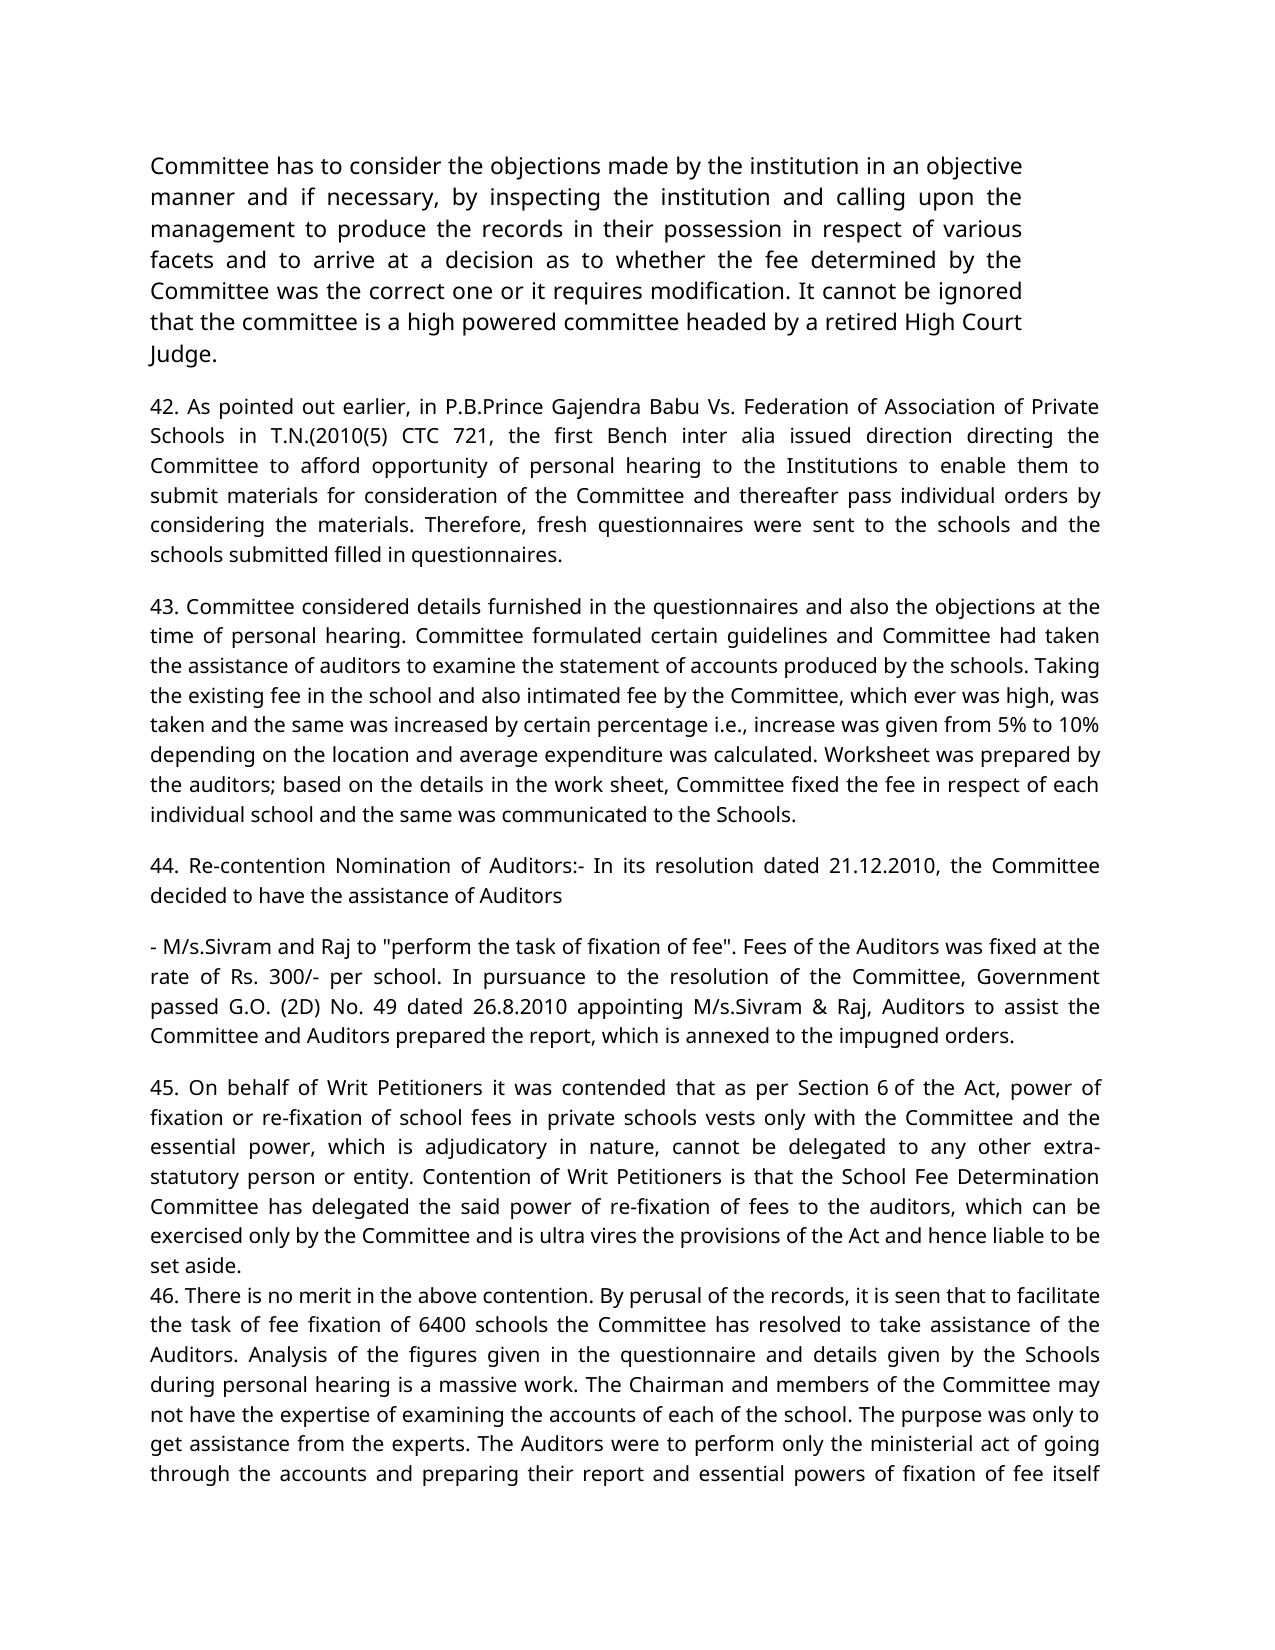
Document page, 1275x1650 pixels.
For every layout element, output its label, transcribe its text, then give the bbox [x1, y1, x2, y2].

text 45. On behalf of Writ Petitioners it was contended that as per Section 6 of the Act, power of fixation or re-fixation of school fees in private schools vests only with the Committee and the essential power, which is adjudicatory in nature, cannot be delegated to any other extra-statutory person or entity. Contention of Writ Petitioners is that the School Fee Determination Committee has delegated the said power of re-fixation of fees to the auditors, which can be exercised only by the Committee and is ultra vires the provisions of the Act and hence liable to be set aside. [150, 1072, 1102, 1280]
text 43. Committee considered details furnished in the questionnaires and also the objections at the time of personal hearing. Committee formulated certain guidelines and Committee had taken the assistance of auditors to examine the statement of accounts produced by the schools. Taking the existing fee in the school and also intimated fee by the Committee, which ever was high, was taken and the same was increased by certain percentage i.e., increase was given from 5% to 10% depending on the location and average expenditure was calculated. Worksheet was prepared by the auditors; based on the details in the work sheet, Committee fixed the fee in respect of each individual school and the same was communicated to the Schools. [150, 591, 1102, 828]
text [150, 1280, 1102, 1487]
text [150, 150, 1023, 369]
text 42. As pointed out earlier, in P.B.Prince Gajendra Babu Vs. Federation of Association of Private Schools in T.N.(2010(5) CTC 721, the first Bench inter alia issued direction directing the Committee to afford opportunity of personal hearing to the Institutions to enable them to submit materials for consideration of the Committee and thereafter pass individual orders by considering the materials. Therefore, fresh questionnaires were sent to the schools and the schools submitted filled in questionnaires. [150, 391, 1102, 569]
text 44. Re-contention Nomination of Auditors:- In its resolution dated 21.12.2010, the Committee decided to have the assistance of Auditors [150, 850, 1102, 909]
text - M/s.Sivram and Raj to "perform the task of fixation of fee". Fees of the Auditors was fixed at the rate of Rs. 300/- per school. In pursuance to the resolution of the Committee, Government passed G.O. (2D) No. 49 dated 26.8.2010 appointing M/s.Sivram & Raj, Auditors to assist the Committee and Auditors prepared the report, which is annexed to the impugned orders. [150, 931, 1102, 1050]
